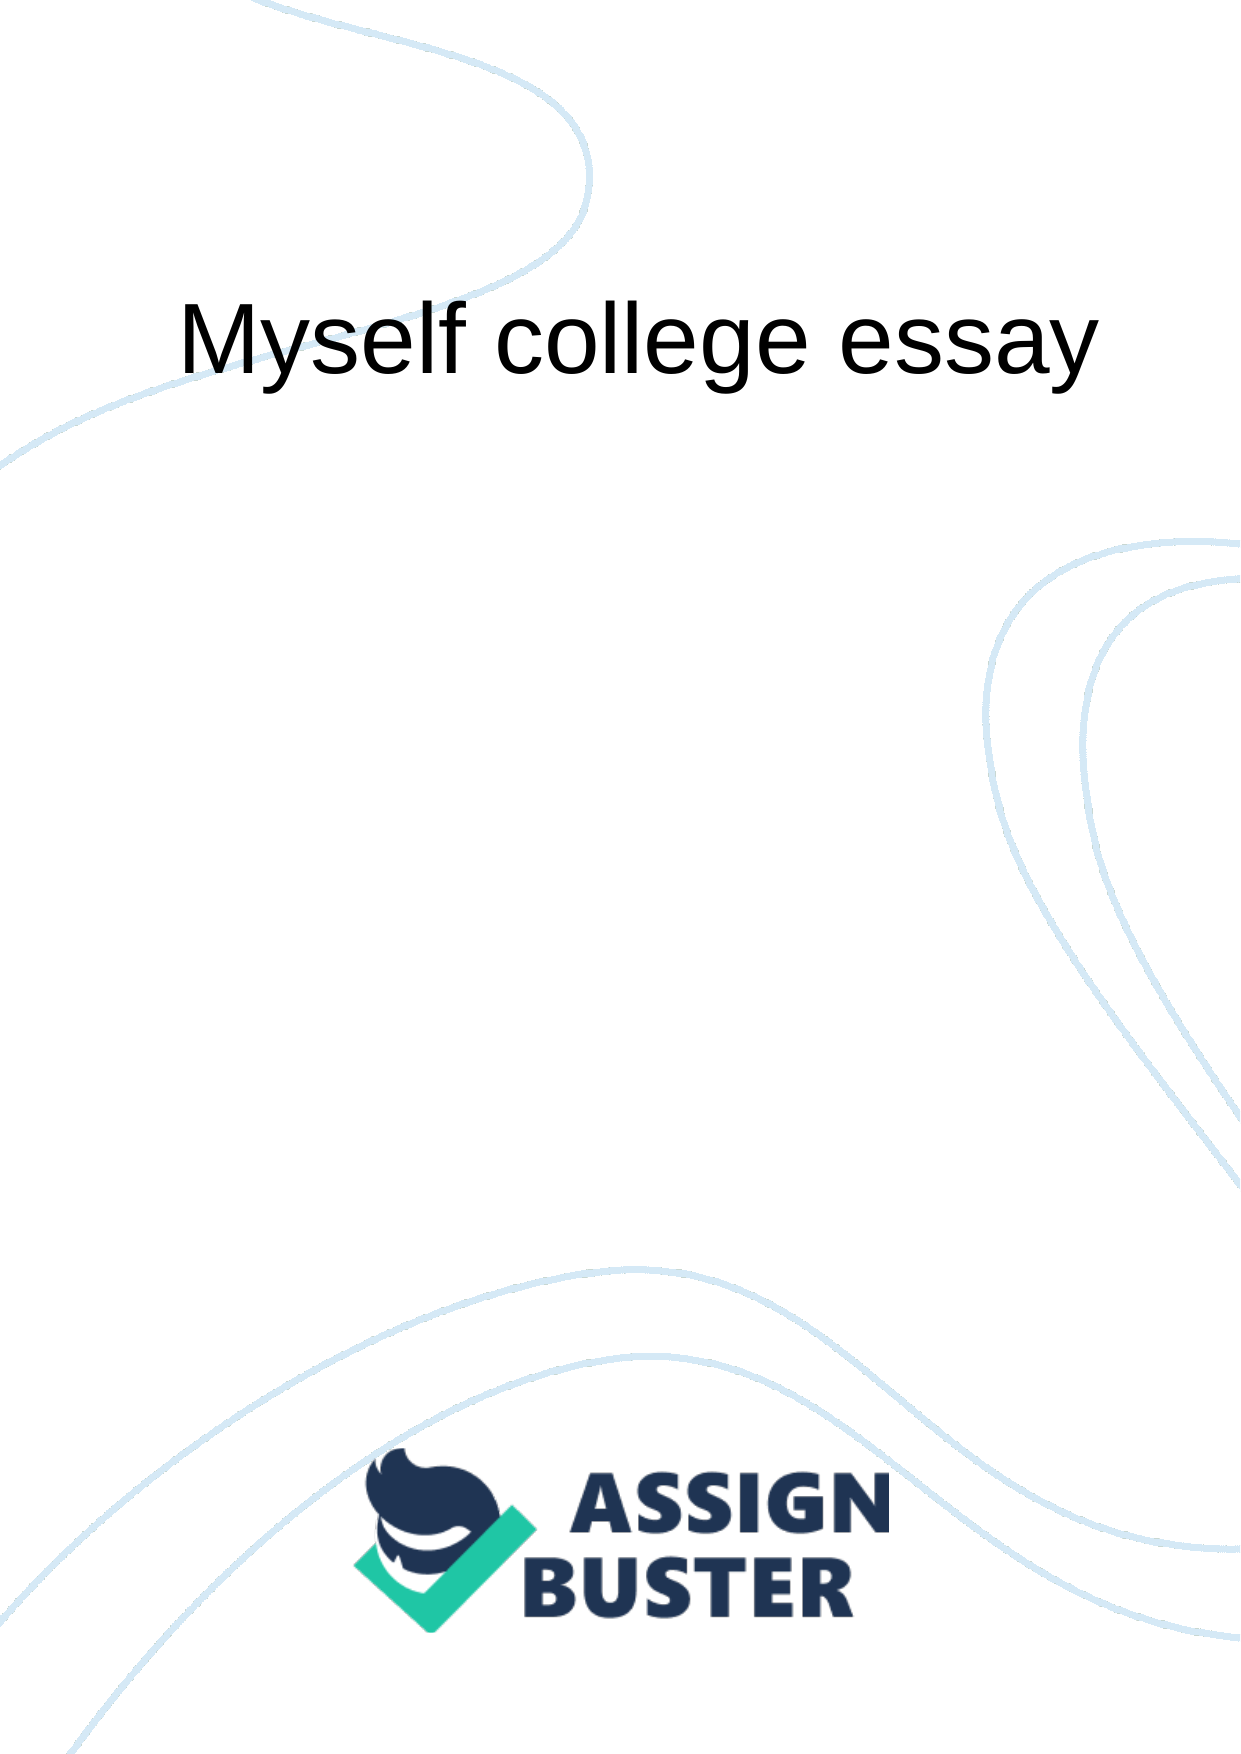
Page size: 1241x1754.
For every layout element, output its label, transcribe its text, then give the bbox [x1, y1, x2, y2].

subtitle Myself college essay [177, 279, 1152, 394]
picture [0, 0, 1241, 1754]
